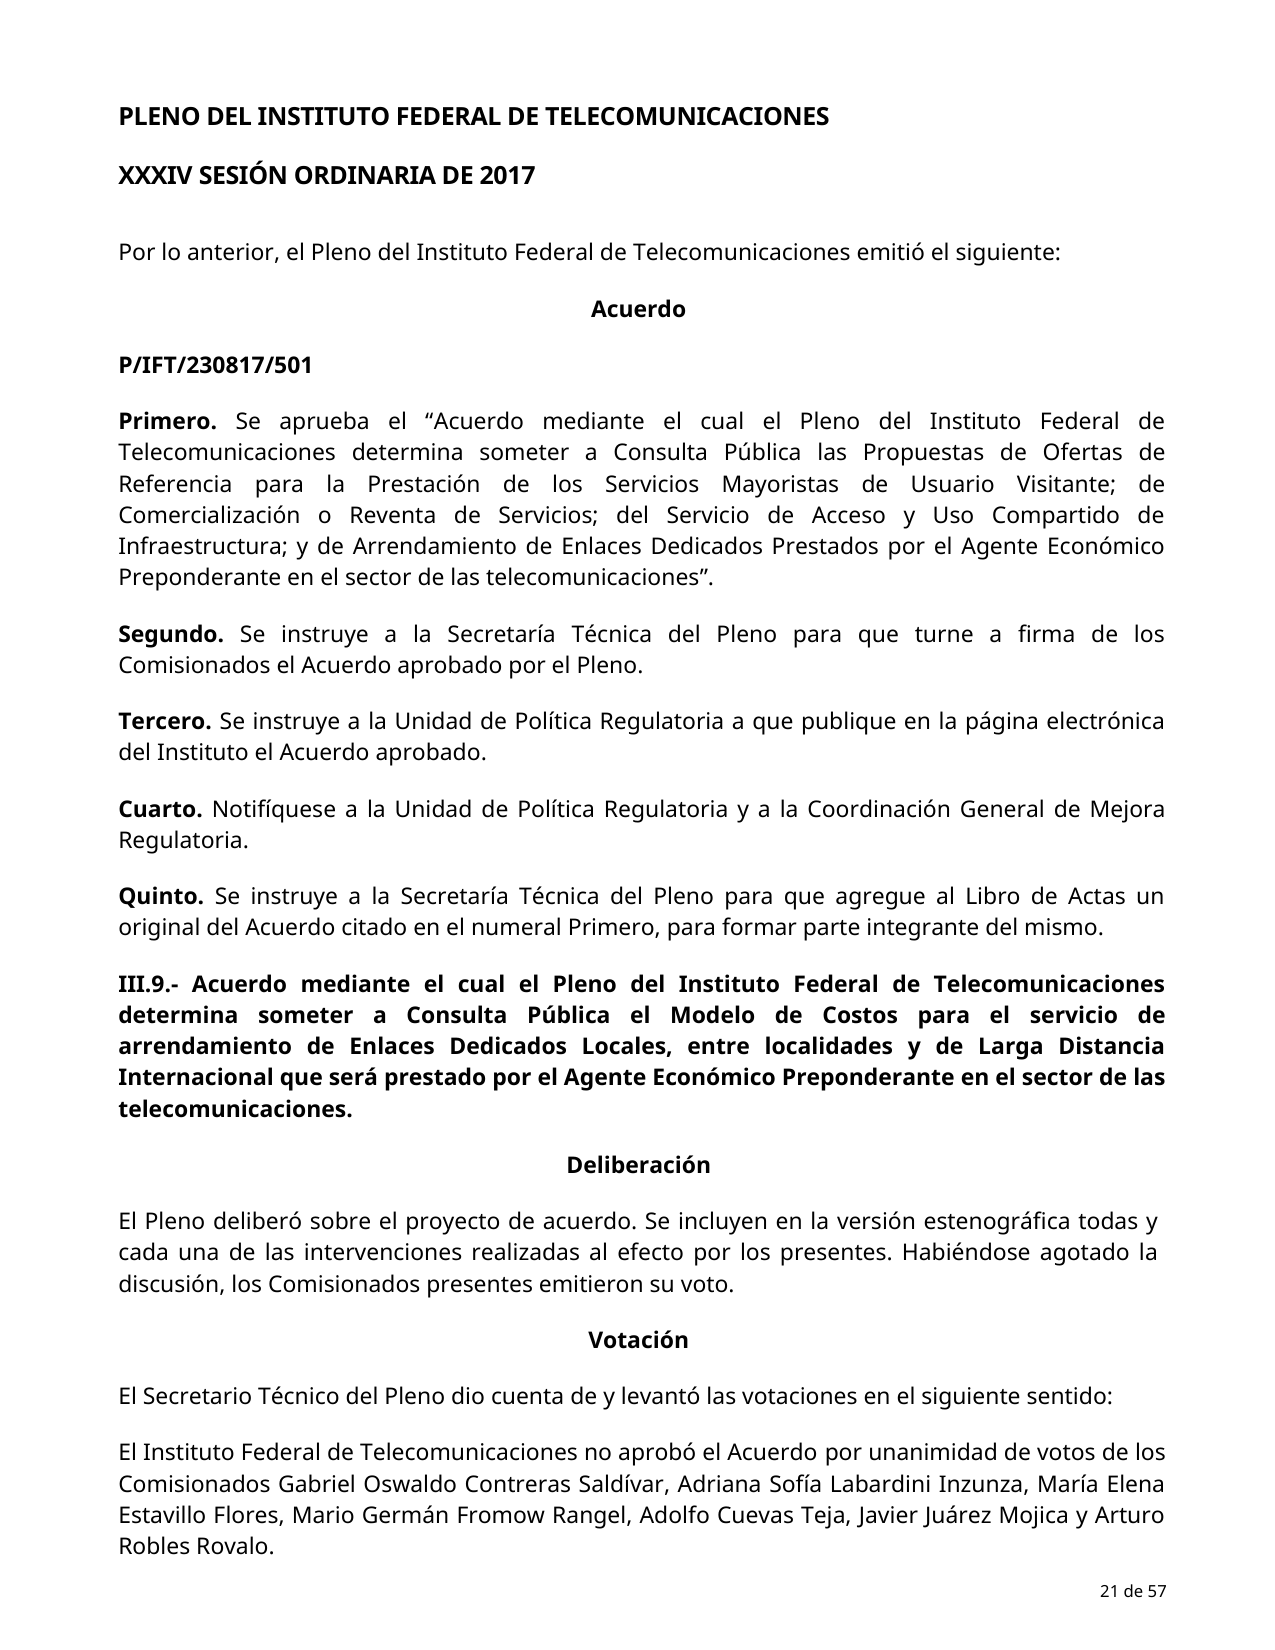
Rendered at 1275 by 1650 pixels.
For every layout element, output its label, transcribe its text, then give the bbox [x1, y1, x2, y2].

text Deliberación [118, 1149, 1159, 1180]
text Primero. Se aprueba el “Acuerdo mediante el cual el Pleno del Instituto Federal de Telecomunicaciones determina someter a Consulta Pública las Propuestas de Ofertas de Referencia para la Prestación de los Servicios Mayoristas de Usuario Visitante; de Comercialización o Reventa de Servicios; del Servicio de Acceso y Uso Compartido de Infraestructura; y de Arrendamiento de Enlaces Dedicados Prestados por el Agente Económico Preponderante en el sector de las telecomunicaciones”. [118, 405, 1166, 592]
text P/IFT/230817/501 [118, 349, 1166, 380]
text El Pleno deliberó sobre el proyecto de acuerdo. Se incluyen en la versión estenográfica todas y cada una de las intervenciones realizadas al efecto por los presentes. Habiéndose agotado la discusión, los Comisionados presentes emitieron su voto. [118, 1205, 1159, 1299]
text Tercero. Se instruye a la Unidad de Política Regulatoria a que publique en la página electrónica del Instituto el Acuerdo aprobado. [118, 705, 1166, 767]
text Cuarto. Notifíquese a la Unidad de Política Regulatoria y a la Coordinación General de Mejora Regulatoria. [118, 792, 1166, 855]
text Por lo anterior, el Pleno del Instituto Federal de Telecomunicaciones emitió el siguiente: [118, 236, 1159, 267]
text Acuerdo [118, 292, 1159, 324]
text Votación [118, 1324, 1159, 1355]
text Quinto. Se instruye a la Secretaría Técnica del Pleno para que agregue al Libro de Actas un original del Acuerdo citado en el numeral Primero, para formar parte integrante del mismo. [118, 880, 1166, 942]
text III.9.- Acuerdo mediante el cual el Pleno del Instituto Federal de Telecomunicaciones determina someter a Consulta Pública el Modelo de Costos para el servicio de arrendamiento de Enlaces Dedicados Locales, entre localidades y de Larga Distancia Internacional que será prestado por el Agente Económico Preponderante en el sector de las telecomunicaciones. [118, 967, 1166, 1124]
text Segundo. Se instruye a la Secretaría Técnica del Pleno para que turne a firma de los Comisionados el Acuerdo aprobado por el Pleno. [118, 617, 1166, 680]
text El Instituto Federal de Telecomunicaciones no aprobó el Acuerdo por unanimidad de votos de los Comisionados Gabriel Oswaldo Contreras Saldívar, Adriana Sofía Labardini Inzunza, María Elena Estavillo Flores, Mario Germán Fromow Rangel, Adolfo Cuevas Teja, Javier Juárez Mojica y Arturo Robles Rovalo. [118, 1436, 1166, 1561]
text El Secretario Técnico del Pleno dio cuenta de y levantó las votaciones en el siguiente sentido: [118, 1380, 1159, 1411]
